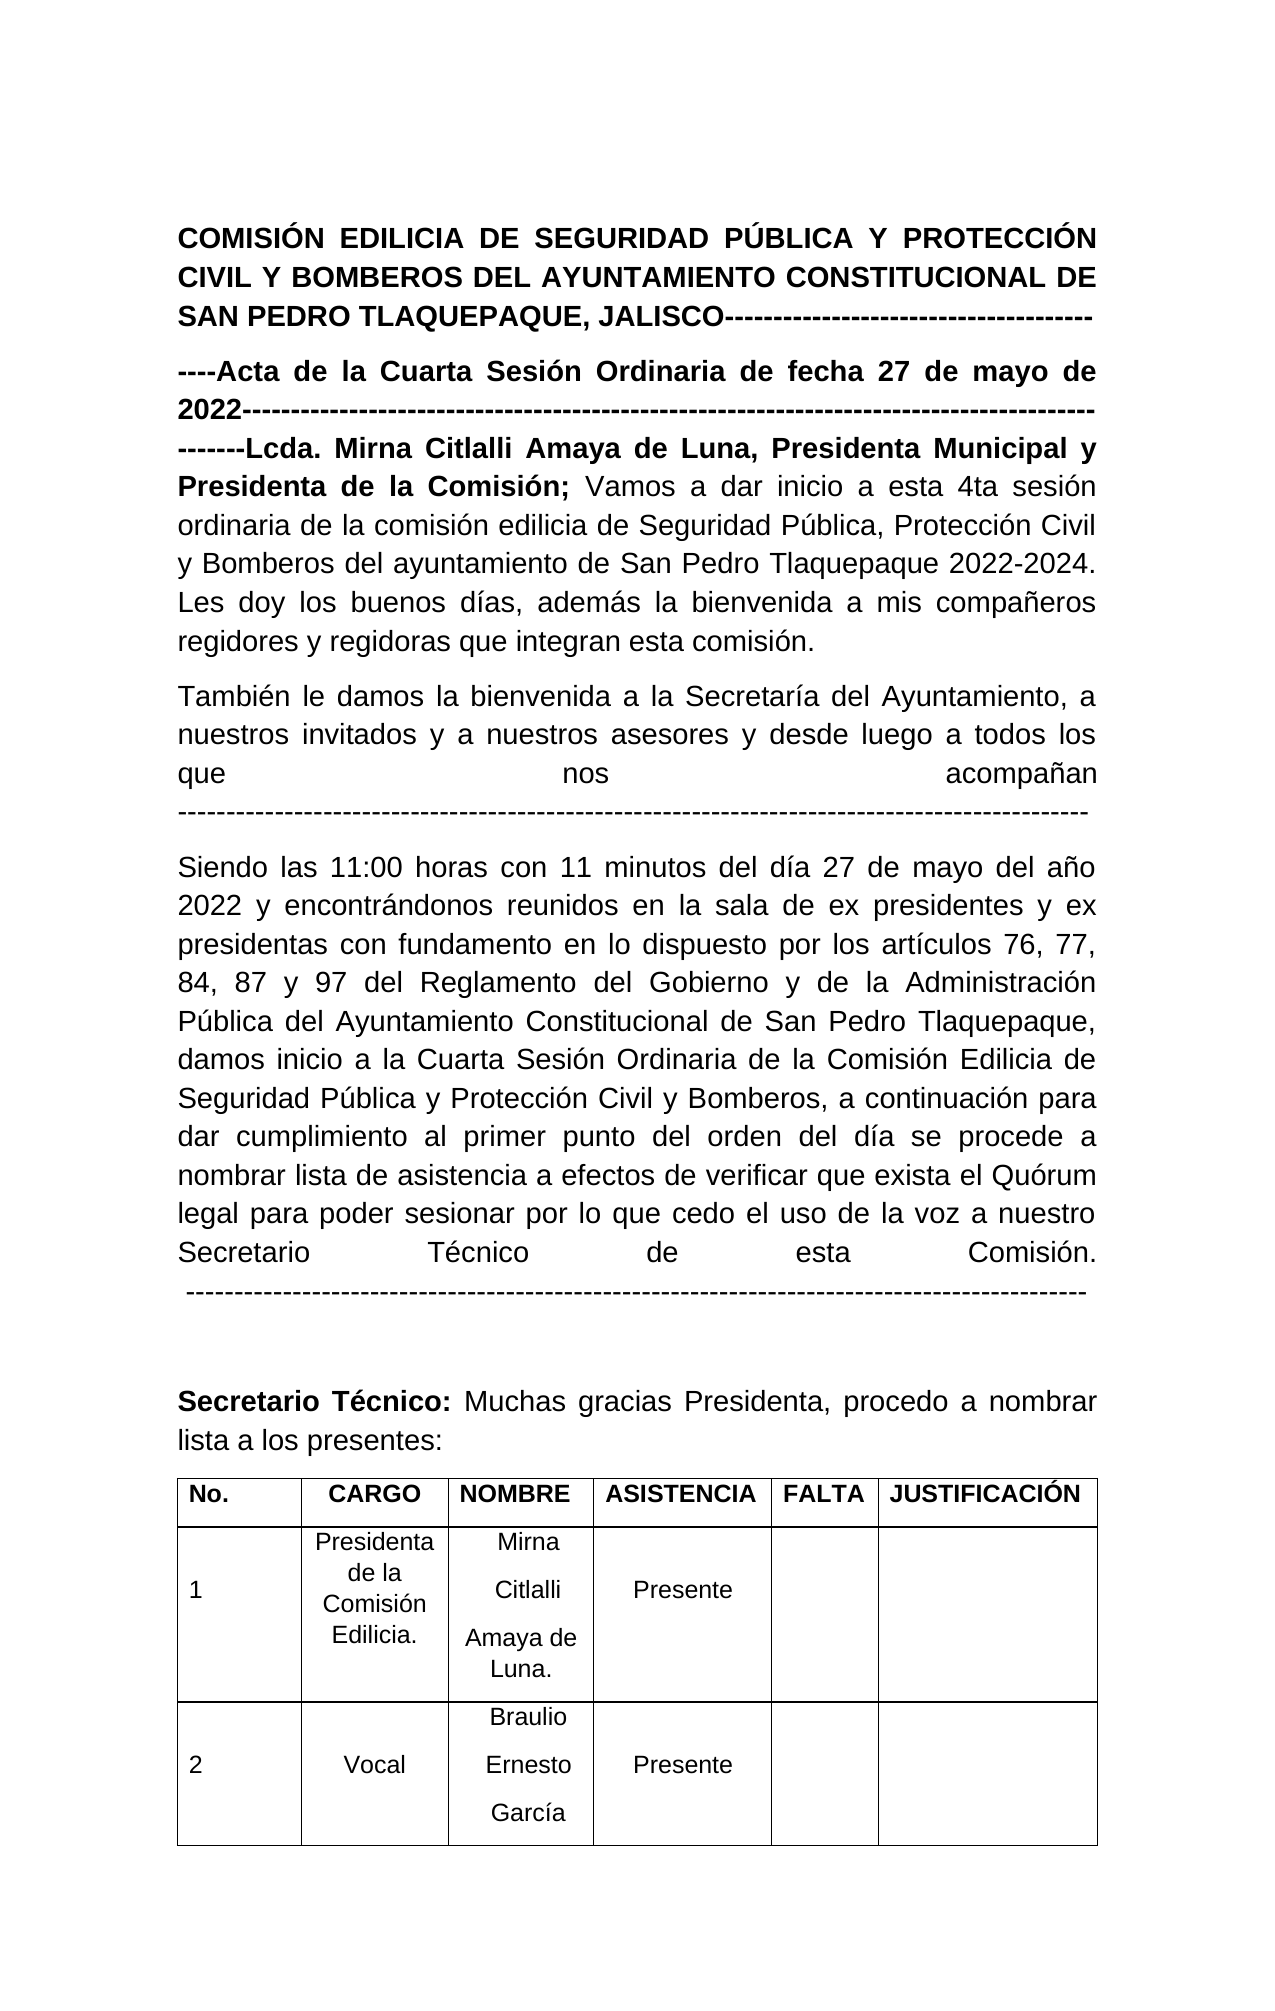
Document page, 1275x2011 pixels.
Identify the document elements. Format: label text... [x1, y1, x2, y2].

table_cell [772, 1703, 878, 1845]
table_cell 1 [178, 1528, 301, 1701]
table_header No. [178, 1479, 301, 1526]
text COMISIÓN EDILICIA DE SEGURIDAD PÚBLICA Y PROTECCIÓN CIVIL Y BOMBEROS DEL AYUNTAMIENTO CONSTITUCIONAL DE SAN PEDRO TLAQUEPAQUE, JALISCO-------------------------------------- [177, 222, 1098, 332]
table_cell Vocal [302, 1703, 448, 1845]
table_cell Presente [594, 1528, 771, 1701]
text También le damos la bienvenida a la Secretaría del Ayuntamiento, a nuestros invitados y a nuestros asesores y desde luego a todos los que nos acompañan ---------------------------------------------------------------------------------------------- [177, 679, 1098, 828]
table_header CARGO [302, 1479, 448, 1526]
text Siendo las 11:00 horas con 11 minutos del día 27 de mayo del año 2022 y encontrándonos reunidos en la sala de ex presidentes y ex presidentas con fundamento en lo dispuesto por los artículos 76, 77, 84, 87 y 97 del Reglamento del Gobierno y de la Administración Pública del Ayuntamiento Constitucional de San Pedro Tlaquepaque, damos inicio a la Cuarta Sesión Ordinaria de la Comisión Edilicia de Seguridad Pública y Protección Civil y Bomberos, a continuación para dar cumplimiento al primer punto del orden del día se procede a nombrar lista de asistencia a efectos de verificar que exista el Quórum legal para poder sesionar por lo que cedo el uso de la voz a nuestro Secretario Técnico de esta Comisión. --------------------------------------------------------------------------------------------- [177, 850, 1098, 1307]
table_cell [772, 1528, 878, 1701]
table_header FALTA [772, 1479, 878, 1526]
table_cell Mirna Citlalli Amaya de Luna. [449, 1528, 593, 1701]
table_header ASISTENCIA [594, 1479, 771, 1526]
table_cell Presidenta de la Comisión Edilicia. [302, 1528, 448, 1701]
text Secretario Técnico: Muchas gracias Presidenta, procedo a nombrar lista a los presentes: [177, 1384, 1098, 1456]
table_cell [879, 1703, 1097, 1845]
table_cell Presente [594, 1703, 771, 1845]
table_cell [879, 1528, 1097, 1701]
table_cell 2 [178, 1703, 301, 1845]
table_header JUSTIFICACIÓN [879, 1479, 1097, 1526]
text ----Acta de la Cuarta Sesión Ordinaria de fecha 27 de mayo de 2022-----------------------------------------------------------------------------------------------Lcda. Mirna Citlalli Amaya de Luna, Presidenta Municipal y Presidenta de la Comisión; Vamos a dar inicio a esta 4ta sesión ordinaria de la comisión edilicia de Seguridad Pública, Protección Civil y Bomberos del ayuntamiento de San Pedro Tlaquepaque 2022-2024. Les doy los buenos días, además la bienvenida a mis compañeros regidores y regidoras que integran esta comisión. [177, 354, 1098, 657]
table_header NOMBRE [449, 1479, 593, 1526]
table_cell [449, 1703, 593, 1845]
